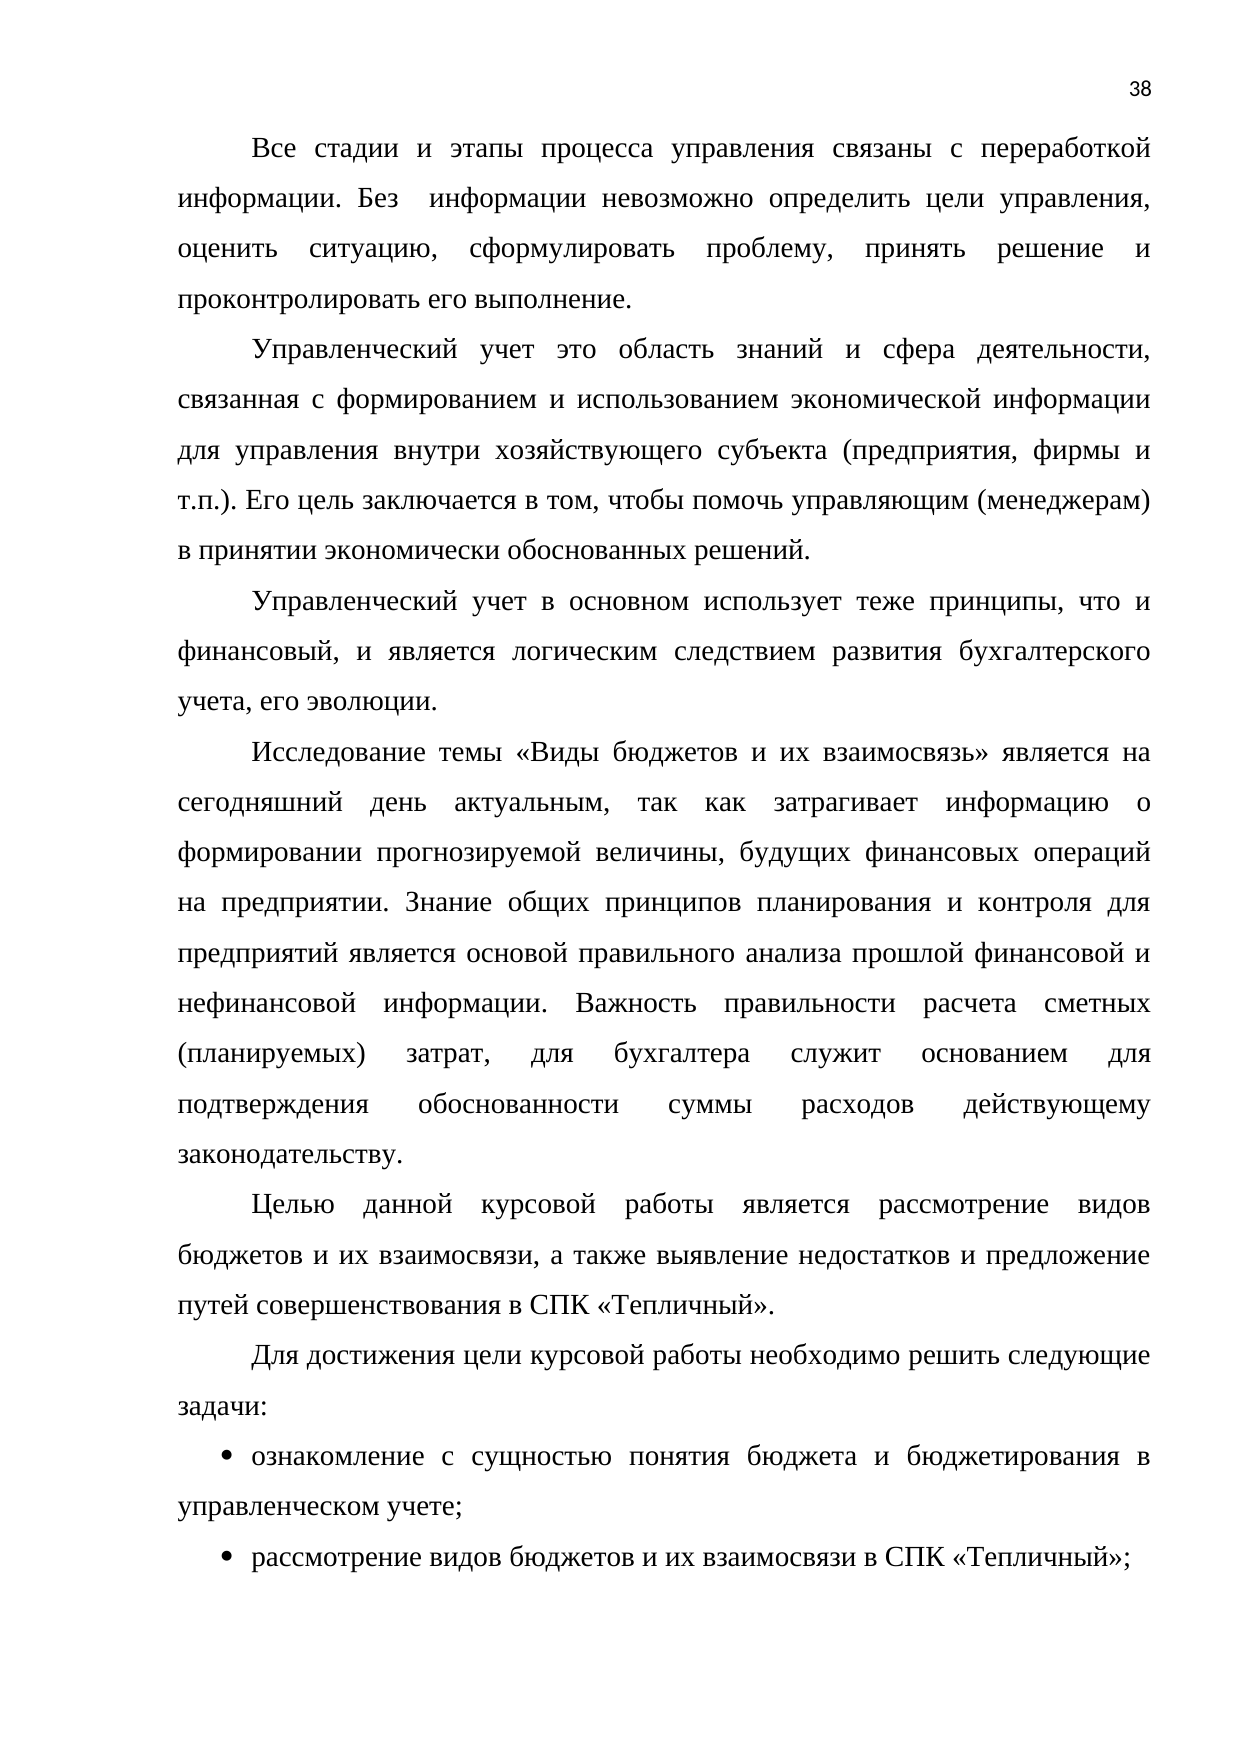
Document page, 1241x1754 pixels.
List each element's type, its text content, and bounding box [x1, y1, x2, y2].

text Для достижения цели курсовой работы необходимо решить следующие задачи: [177, 1337, 1152, 1421]
text Все стадии и этапы процесса управления связаны с переработкой информации. Без информации невозможно определить цели управления, оценить ситуацию, сформулировать проблему, принять решение и проконтролировать его выполнение. [177, 130, 1152, 314]
list рассмотрение видов бюджетов и их взаимосвязи в СПК «Тепличный»; [177, 1539, 1152, 1572]
text Управленческий учет в основном использует теже принципы, что и финансовый, и является логическим следствием развития бухгалтерского учета, его эволюции. [177, 583, 1152, 717]
text Исследование темы «Виды бюджетов и их взаимосвязь» является на сегодняшний день актуальным, так как затрагивает информацию о формировании прогнозируемой величины, будущих финансовых операций на предприятии. Знание общих принципов планирования и контроля для предприятий является основой правильного анализа прошлой финансовой и нефинансовой информации. Важность правильности расчета сметных (планируемых) затрат, для бухгалтера служит основанием для подтверждения обоснованности суммы расходов действующему законодательству. [177, 734, 1152, 1170]
list ознакомление с сущностью понятия бюджета и бюджетирования в управленческом учете; [177, 1438, 1152, 1522]
text Управленческий учет это область знаний и сфера деятельности, связанная с формированием и использованием экономической информации для управления внутри хозяйствующего субъекта (предприятия, фирмы и т.п.). Его цель заключается в том, чтобы помочь управляющим (менеджерам) в принятии экономически обоснованных решений. [177, 331, 1152, 566]
text Целью данной курсовой работы является рассмотрение видов бюджетов и их взаимосвязи, а также выявление недостатков и предложение путей совершенствования в СПК «Тепличный». [177, 1186, 1152, 1321]
